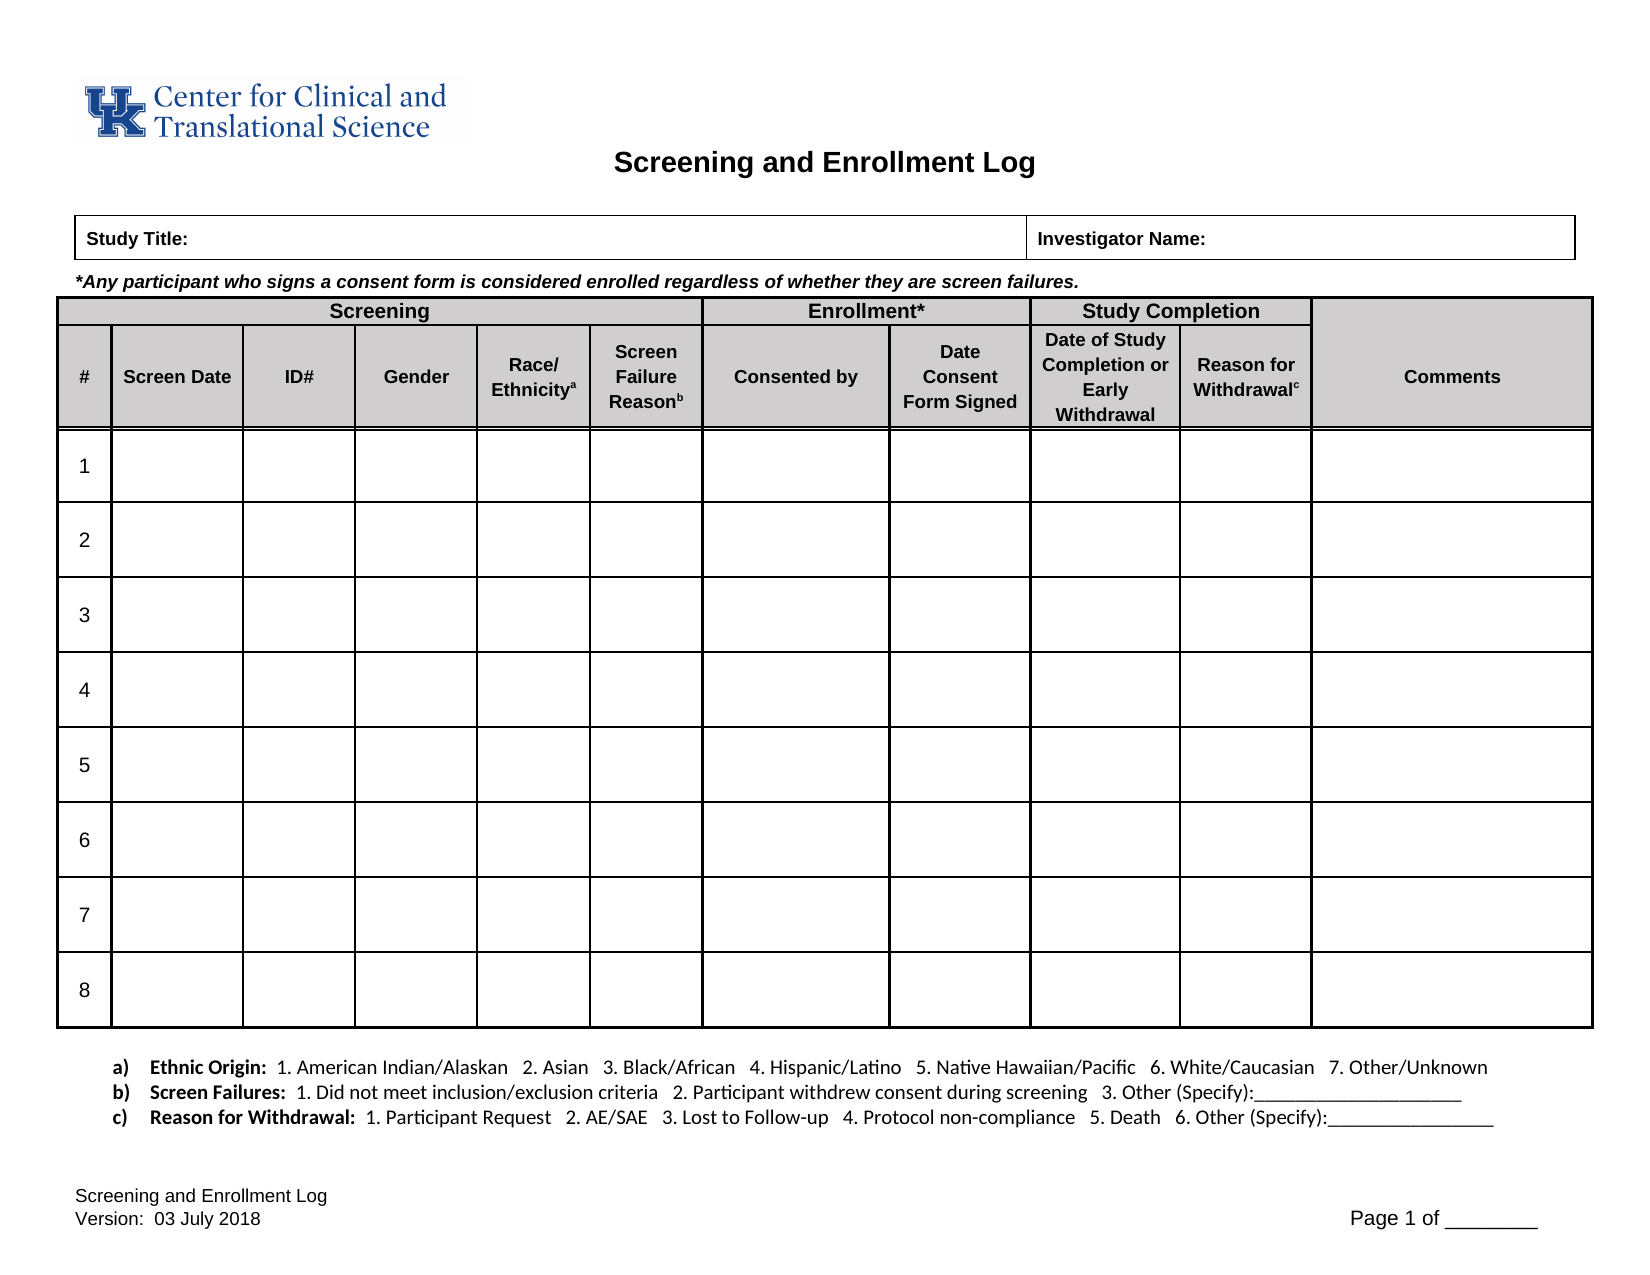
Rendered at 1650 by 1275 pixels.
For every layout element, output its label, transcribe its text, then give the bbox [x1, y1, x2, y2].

table_cell [1032, 578, 1179, 651]
table_cell 3 [59, 578, 110, 651]
table_cell [244, 953, 354, 1026]
table_cell [704, 953, 888, 1026]
table_cell [591, 431, 701, 501]
table_cell Comments [1313, 324, 1591, 426]
table_cell [356, 431, 476, 501]
table_cell 7 [59, 878, 110, 951]
table_cell 1 [59, 431, 110, 501]
table_cell [356, 728, 476, 801]
table_cell [704, 653, 888, 726]
table_cell [113, 503, 242, 576]
table_cell [1032, 503, 1179, 576]
table_cell [244, 653, 354, 726]
table_header Investigator Name: [1027, 216, 1574, 259]
table_header Study Title: [76, 216, 1026, 259]
table_cell [244, 728, 354, 801]
table_cell # [59, 326, 110, 426]
table_cell [478, 653, 589, 726]
table_cell [1313, 578, 1591, 651]
table_cell [1313, 431, 1591, 501]
table_cell Reason for Withdrawalc [1181, 326, 1310, 426]
table_cell [356, 878, 476, 951]
table_cell [1313, 503, 1591, 576]
table_cell [244, 803, 354, 876]
table_cell Screen Date [113, 326, 242, 426]
table_cell [591, 578, 701, 651]
table_cell [1032, 728, 1179, 801]
table_cell [704, 728, 888, 801]
table_cell [1181, 503, 1310, 576]
table_cell Date of Study Completion or Early Withdrawal [1032, 326, 1179, 426]
table_cell [1032, 803, 1179, 876]
table_cell [1181, 578, 1310, 651]
table_cell [113, 431, 242, 501]
table_cell [1032, 953, 1179, 1026]
table_cell Date Consent Form Signed [891, 326, 1029, 426]
table_cell [591, 878, 701, 951]
table_cell [591, 953, 701, 1026]
table_cell [1313, 878, 1591, 951]
list Screen Failures: 1. Did not meet inclusion/exclusion criteria 2. Participant withdrew consent during screening 3. Other (Specify):____________________ [112, 1079, 1575, 1104]
table_cell [113, 653, 242, 726]
table_header Enrollment* [704, 299, 1029, 324]
table_cell [891, 803, 1029, 876]
table_cell [1313, 728, 1591, 801]
table_cell 4 [59, 653, 110, 726]
table_cell [1181, 431, 1310, 501]
table_cell [113, 878, 242, 951]
table_cell [1181, 653, 1310, 726]
table_cell [478, 878, 589, 951]
table_cell [591, 503, 701, 576]
table_cell [1181, 803, 1310, 876]
table_cell [591, 728, 701, 801]
table_cell [113, 728, 242, 801]
table_cell [891, 728, 1029, 801]
table_cell [478, 953, 589, 1026]
table_cell [478, 431, 589, 501]
table_cell [891, 578, 1029, 651]
table_cell [478, 578, 589, 651]
table_header [1313, 299, 1591, 324]
table_cell [704, 578, 888, 651]
table_cell 2 [59, 503, 110, 576]
table_header Screening [59, 299, 701, 324]
text *Any participant who signs a consent form is considered enrolled regardless of whether they are screen failures. [75, 260, 1575, 296]
table_cell [704, 803, 888, 876]
table_cell [356, 803, 476, 876]
table_cell [891, 503, 1029, 576]
table_cell [704, 503, 888, 576]
table_cell [113, 578, 242, 651]
table_cell [356, 953, 476, 1026]
table_cell [356, 503, 476, 576]
table_cell [478, 728, 589, 801]
table_cell Screen Failure Reasonb [591, 326, 701, 426]
table_cell [704, 878, 888, 951]
table_cell [244, 878, 354, 951]
table_cell [113, 803, 242, 876]
table_cell [244, 431, 354, 501]
table_cell Gender [356, 326, 476, 426]
table_cell [1032, 878, 1179, 951]
table_cell [1313, 953, 1591, 1026]
table_cell [1181, 728, 1310, 801]
table_header Study Completion [1032, 299, 1310, 324]
table_cell [1181, 878, 1310, 951]
table_cell [1313, 803, 1591, 876]
table_cell [478, 803, 589, 876]
table_cell Race/ Ethnicitya [478, 326, 589, 426]
table_cell [891, 653, 1029, 726]
table_cell 5 [59, 728, 110, 801]
table_cell [113, 953, 242, 1026]
table_cell [244, 578, 354, 651]
table_cell 8 [59, 953, 110, 1026]
table_cell [591, 803, 701, 876]
list Ethnic Origin: 1. American Indian/Alaskan 2. Asian 3. Black/African 4. Hispanic/Latino 5. Native Hawaiian/Pacific 6. White/Caucasian 7. Other/Unknown [112, 1054, 1575, 1079]
table_cell Consented by [704, 326, 888, 426]
table_cell 6 [59, 803, 110, 876]
table_cell [891, 431, 1029, 501]
table_cell [244, 503, 354, 576]
table_cell [891, 953, 1029, 1026]
table_cell [891, 878, 1029, 951]
table_cell [356, 578, 476, 651]
table_cell [478, 503, 589, 576]
text Screening and Enrollment Log [75, 144, 1575, 180]
table_cell [1313, 653, 1591, 726]
table_cell [1032, 653, 1179, 726]
table_cell [591, 653, 701, 726]
table_cell [356, 653, 476, 726]
table_cell [1181, 953, 1310, 1026]
list Reason for Withdrawal: 1. Participant Request 2. AE/SAE 3. Lost to Follow-up 4. Protocol non-compliance 5. Death 6. Other (Specify):________________ [112, 1104, 1575, 1129]
table_cell ID# [244, 326, 354, 426]
table_cell [704, 431, 888, 501]
table_cell [1032, 431, 1179, 501]
